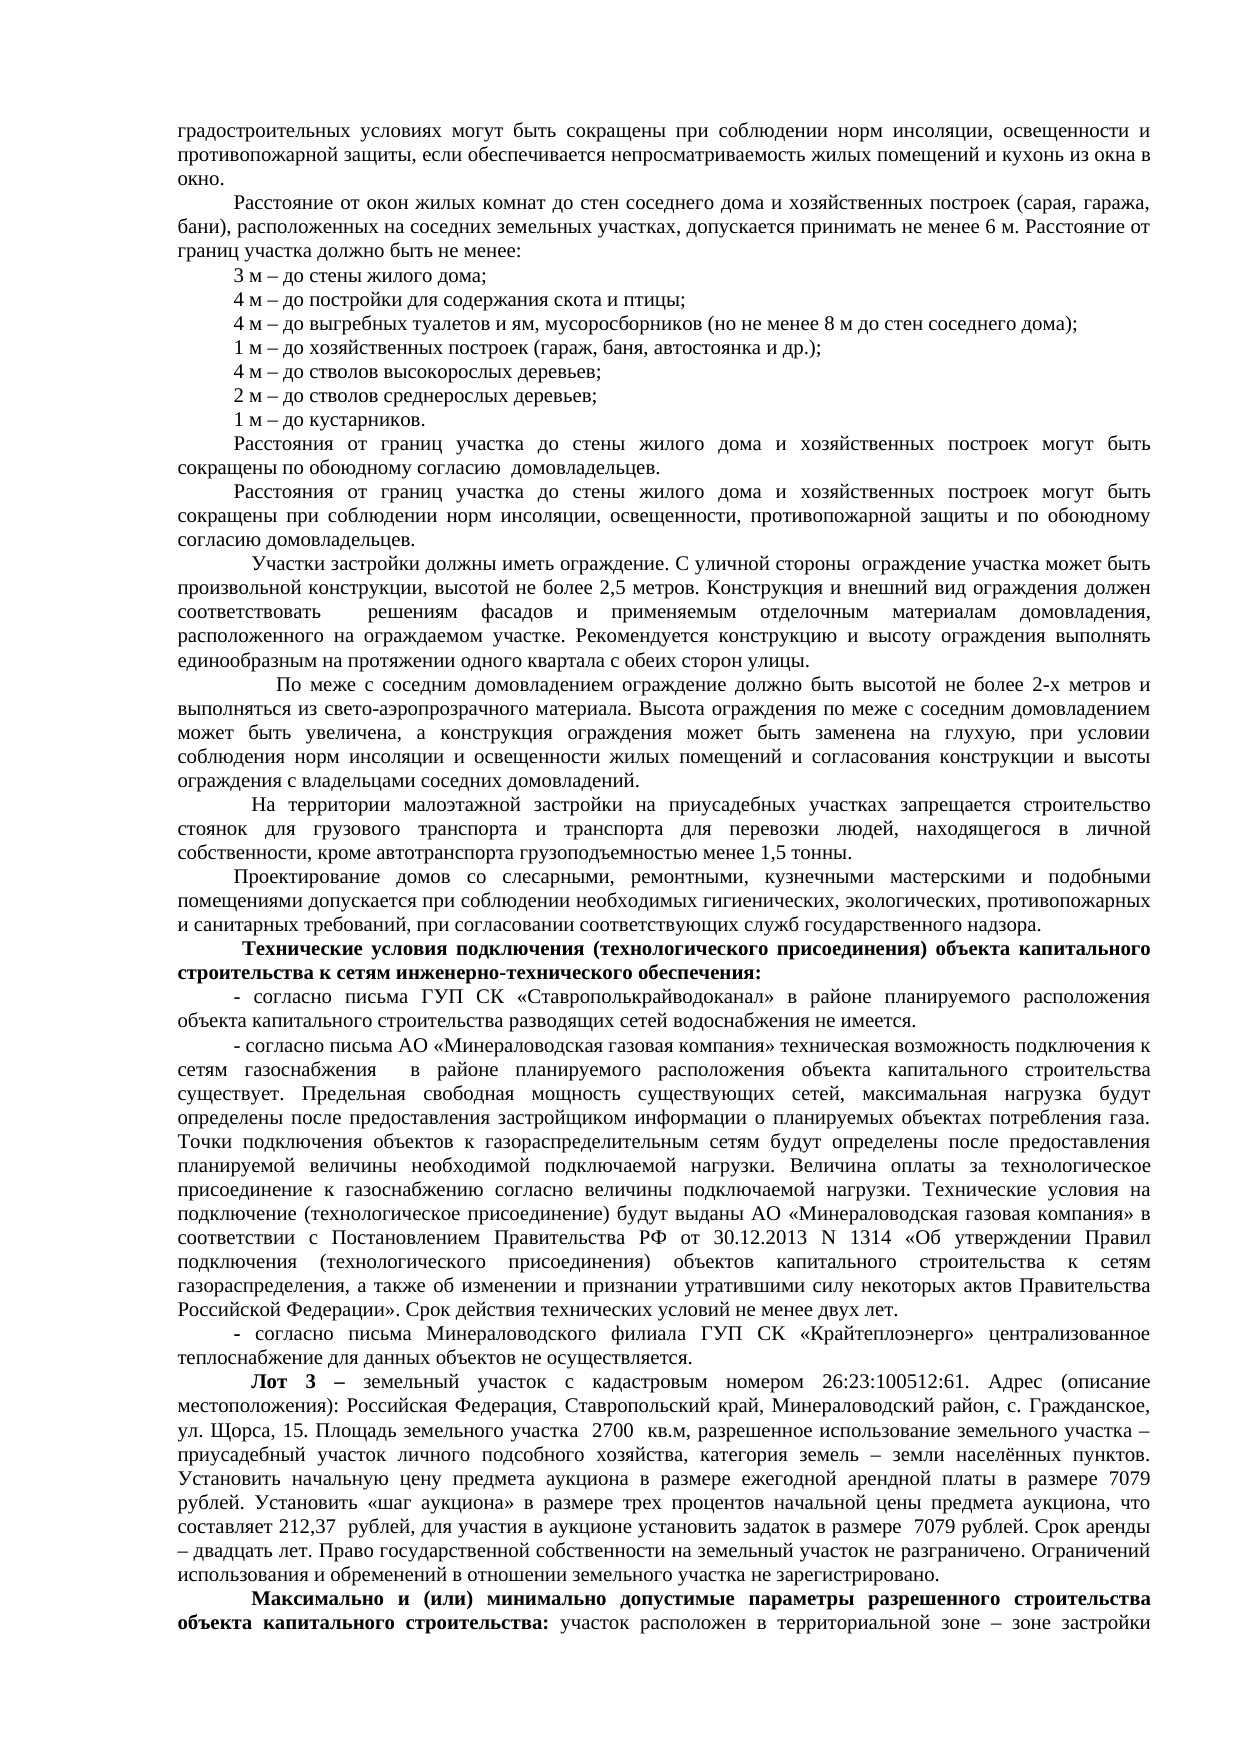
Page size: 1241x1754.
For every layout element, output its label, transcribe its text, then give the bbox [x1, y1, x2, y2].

text Проектирование домов со слесарными, ремонтными, кузнечными мастерскими и подобными помещениями допускается при соблюдении необходимых гигиенических, экологических, противопожарных и санитарных требований, при согласовании соответствующих служб государственного надзора. [177, 864, 1152, 936]
text – до кустарников. [177, 407, 1152, 431]
text Расстояния от границ участка до стены жилого дома и хозяйственных построек могут быть сокращены при соблюдении норм инсоляции, освещенности, противопожарной защиты и по обоюдному согласию домовладельцев. [177, 479, 1152, 551]
text - согласно письма ГУП СК «Ставрополькрайводоканал» в районе планируемого расположения объекта капитального строительства разводящих сетей водоснабжения не имеется. [177, 984, 1152, 1032]
text Расстояния от границ участка до стены жилого дома и хозяйственных построек могут быть сокращены по обоюдному согласию домовладельцев. [177, 431, 1152, 479]
text Лот 3 – земельный участок с кадастровым номером 26:23:100512:61. Адрес (описание местоположения): Российская Федерация, Ставропольский край, Минераловодский район, с. Гражданское, ул. Щорса, 15. Площадь земельного участка 2700 кв.м, разрешенное использование земельного участка – приусадебный участок личного подсобного хозяйства, категория земель – земли населённых пунктов. Установить начальную цену предмета аукциона в размере ежегодной арендной платы в размере 7079 рублей. Установить «шаг аукциона» в размере трех процентов начальной цены предмета аукциона, что составляет 212,37 рублей, для участия в аукционе установить задаток в размере 7079 рублей. Срок аренды – двадцать лет. Право государственной собственности на земельный участок не разграничено. Ограничений использования и обременений в отношении земельного участка не зарегистрировано. [177, 1369, 1152, 1586]
text – до хозяйственных построек (гараж, баня, автостоянка и др.); [177, 335, 1152, 359]
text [177, 1586, 1152, 1634]
text – до стволов высокорослых деревьев; [177, 359, 1152, 383]
text Технические условия подключения (технологического присоединения) объекта капитального строительства к сетям инженерно-технического обеспечения: [177, 936, 1152, 984]
text – до стены жилого дома; [177, 262, 1152, 287]
text – до постройки для содержания скота и птицы; [177, 287, 1152, 311]
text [177, 118, 1152, 190]
text – до выгребных туалетов и ям, мусоросборников (но не менее до стен соседнего дома); [177, 311, 1152, 335]
text - согласно письма Минераловодского филиала ГУП СК «Крайтеплоэнерго» централизованное теплоснабжение для данных объектов не осуществляется. [177, 1321, 1152, 1369]
text На территории малоэтажной застройки на приусадебных участках запрещается строительство стоянок для грузового транспорта и транспорта для перевозки людей, находящегося в личной собственности, кроме автотранспорта грузоподъемностью менее 1,5 тонны. [177, 792, 1152, 864]
text - согласно письма АО «Минераловодская газовая компания» техническая возможность подключения к сетям газоснабжения в районе планируемого расположения объекта капитального строительства существует. Предельная свободная мощность существующих сетей, максимальная нагрузка будут определены после предоставления застройщиком информации о планируемых объектах потребления газа. Точки подключения объектов к газораспределительным сетям будут определены после предоставления планируемой величины необходимой подключаемой нагрузки. Величина оплаты за технологическое присоединение к газоснабжению согласно величины подключаемой нагрузки. Технические условия на подключение (технологическое присоединение) будут выданы АО «Минераловодская газовая компания» в соответствии с Постановлением Правительства РФ от 30.12.2013 N 1314 «Об утверждении Правил подключения (технологического присоединения) объектов капитального строительства к сетям газораспределения, а также об изменении и признании утратившими силу некоторых актов Правительства Российской Федерации». Срок действия технических условий не менее двух лет. [177, 1032, 1152, 1321]
text Участки застройки должны иметь ограждение. С уличной стороны ограждение участка может быть произвольной конструкции, высотой не более . Конструкция и внешний вид ограждения должен соответствовать решениям фасадов и применяемым отделочным материалам домовладения, расположенного на ограждаемом участке. Рекомендуется конструкцию и высоту ограждения выполнять единообразным на протяжении одного квартала с обеих сторон улицы. [177, 551, 1152, 672]
text Расстояние от окон жилых комнат до стен соседнего дома и хозяйственных построек (сарая, гаража, бани), расположенных на соседних земельных участках, допускается принимать не менее . Расстояние от границ участка должно быть не менее: [177, 190, 1152, 262]
text – до стволов среднерослых деревьев; [177, 383, 1152, 407]
text По меже с соседним домовладением ограждение должно быть высотой не более 2-х метров и выполняться из свето-аэропрозрачного материала. Высота ограждения по меже с соседним домовладением может быть увеличена, а конструкция ограждения может быть заменена на глухую, при условии соблюдения норм инсоляции и освещенности жилых помещений и согласования конструкции и высоты ограждения с владельцами соседних домовладений. [177, 672, 1152, 792]
